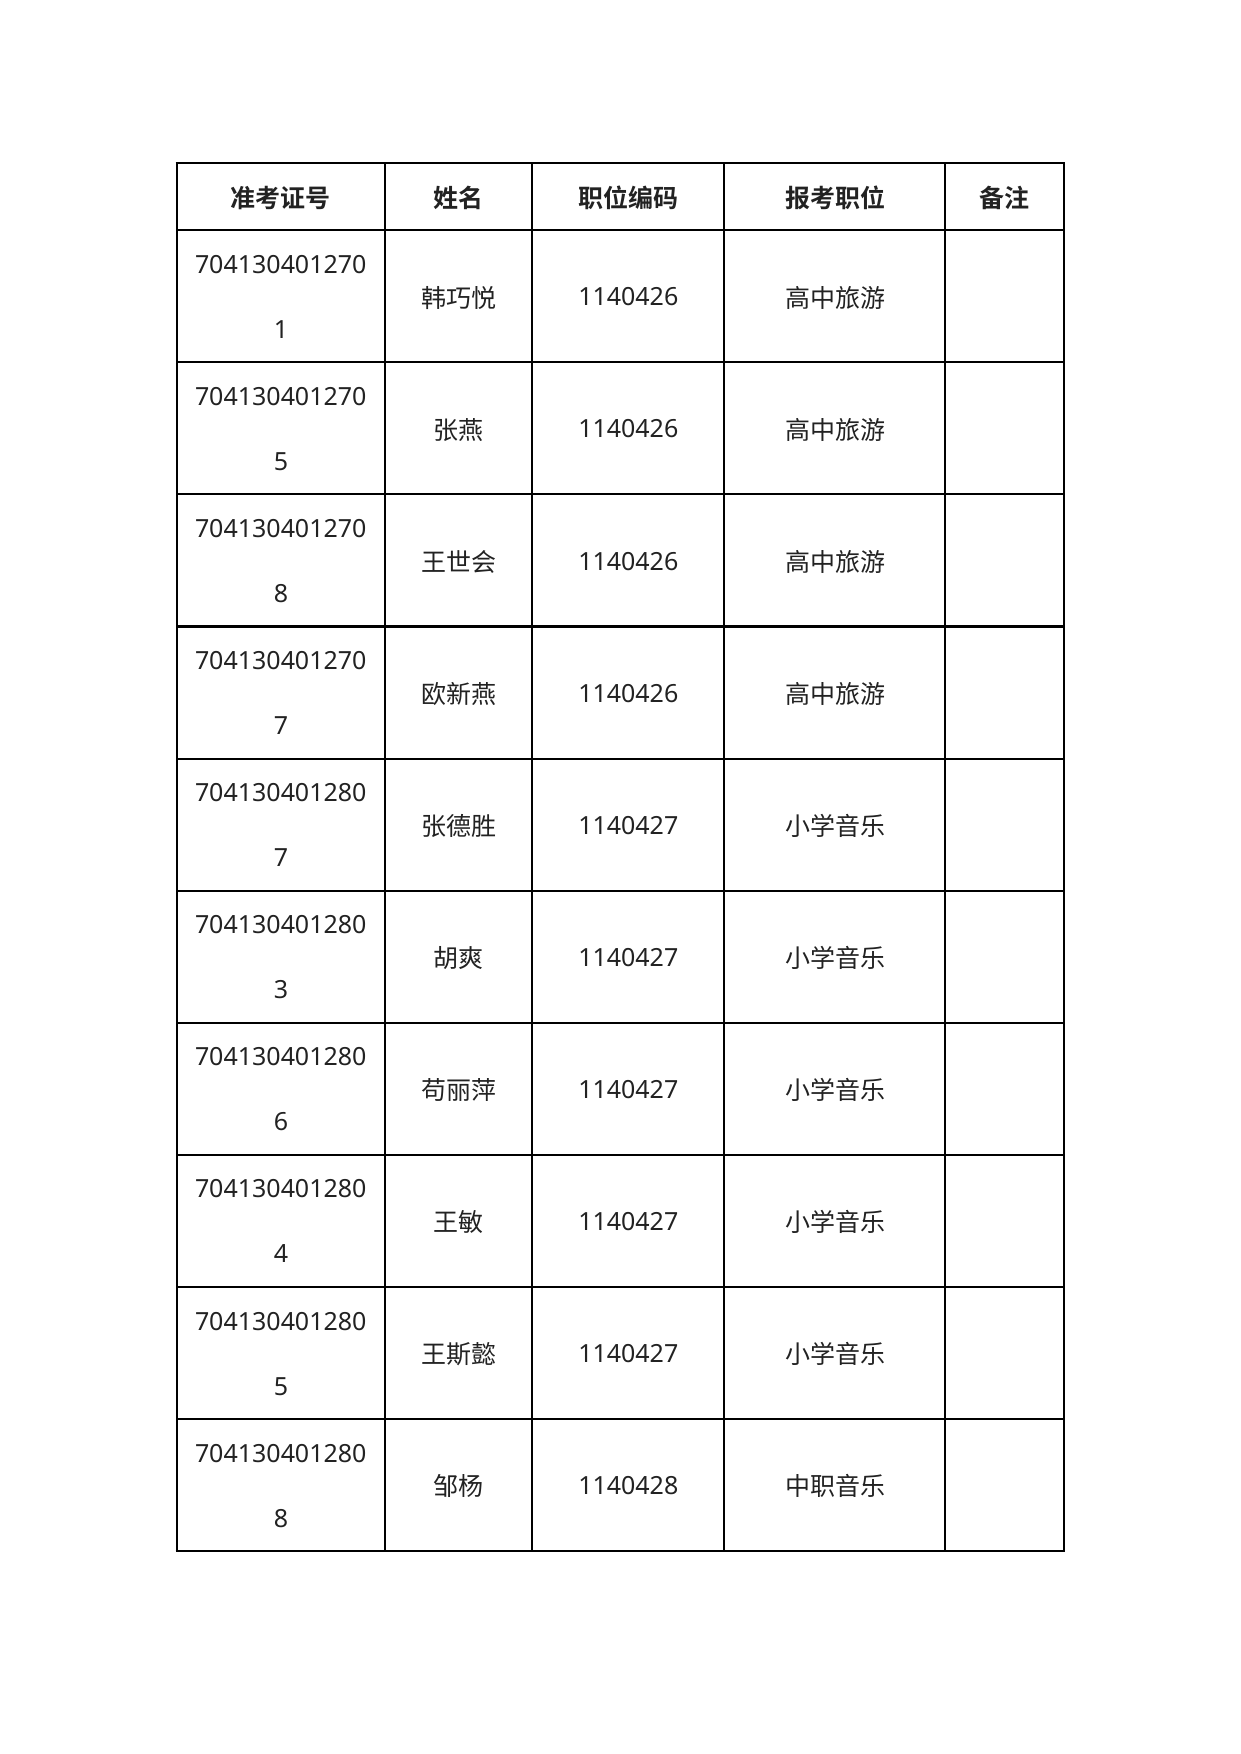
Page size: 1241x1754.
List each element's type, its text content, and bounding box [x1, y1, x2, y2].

table_cell 小学音乐 [725, 892, 944, 1022]
table_cell 1140426 [533, 495, 723, 625]
table_cell 1140426 [533, 363, 723, 493]
table_cell [946, 628, 1063, 757]
table_cell 高中旅游 [725, 231, 944, 361]
table_cell 高中旅游 [725, 628, 944, 757]
table_cell 王斯懿 [386, 1288, 531, 1418]
table_cell 7041304012701 [178, 231, 384, 361]
table_header 姓名 [386, 164, 531, 229]
table_cell [946, 892, 1063, 1022]
table_cell [946, 760, 1063, 889]
table_cell 1140427 [533, 1024, 723, 1154]
table_cell 王敏 [386, 1156, 531, 1286]
table_cell 张德胜 [386, 760, 531, 889]
table_cell 张燕 [386, 363, 531, 493]
table_cell 7041304012806 [178, 1024, 384, 1154]
table_cell 小学音乐 [725, 760, 944, 889]
table_cell 韩巧悦 [386, 231, 531, 361]
table_header 准考证号 [178, 164, 384, 229]
table_header 备注 [946, 164, 1063, 229]
table_cell 1140427 [533, 1156, 723, 1286]
table_cell [946, 231, 1063, 361]
table_cell 7041304012705 [178, 363, 384, 493]
table_cell 1140428 [533, 1420, 723, 1550]
table_cell 高中旅游 [725, 495, 944, 625]
table_cell 7041304012804 [178, 1156, 384, 1286]
table_cell 中职音乐 [725, 1420, 944, 1550]
table_cell 小学音乐 [725, 1288, 944, 1418]
table_cell [946, 1156, 1063, 1286]
table_cell 1140427 [533, 892, 723, 1022]
table_cell 小学音乐 [725, 1156, 944, 1286]
table_cell 小学音乐 [725, 1024, 944, 1154]
table_cell 7041304012807 [178, 760, 384, 889]
table_cell [946, 1420, 1063, 1550]
table_cell 1140427 [533, 760, 723, 889]
table_cell [946, 363, 1063, 493]
table_cell 7041304012707 [178, 628, 384, 757]
table_cell [946, 1288, 1063, 1418]
table_cell 邹杨 [386, 1420, 531, 1550]
table_header 报考职位 [725, 164, 944, 229]
table_cell 7041304012708 [178, 495, 384, 625]
table_cell 7041304012808 [178, 1420, 384, 1550]
table_cell [946, 495, 1063, 625]
table_cell 7041304012805 [178, 1288, 384, 1418]
table_cell 苟丽萍 [386, 1024, 531, 1154]
table_cell 欧新燕 [386, 628, 531, 757]
table_header 职位编码 [533, 164, 723, 229]
table_cell [946, 1024, 1063, 1154]
table_cell 王世会 [386, 495, 531, 625]
table_cell 胡爽 [386, 892, 531, 1022]
table_cell 1140427 [533, 1288, 723, 1418]
table_cell 1140426 [533, 231, 723, 361]
table_cell 高中旅游 [725, 363, 944, 493]
table_cell 7041304012803 [178, 892, 384, 1022]
table_cell 1140426 [533, 628, 723, 757]
